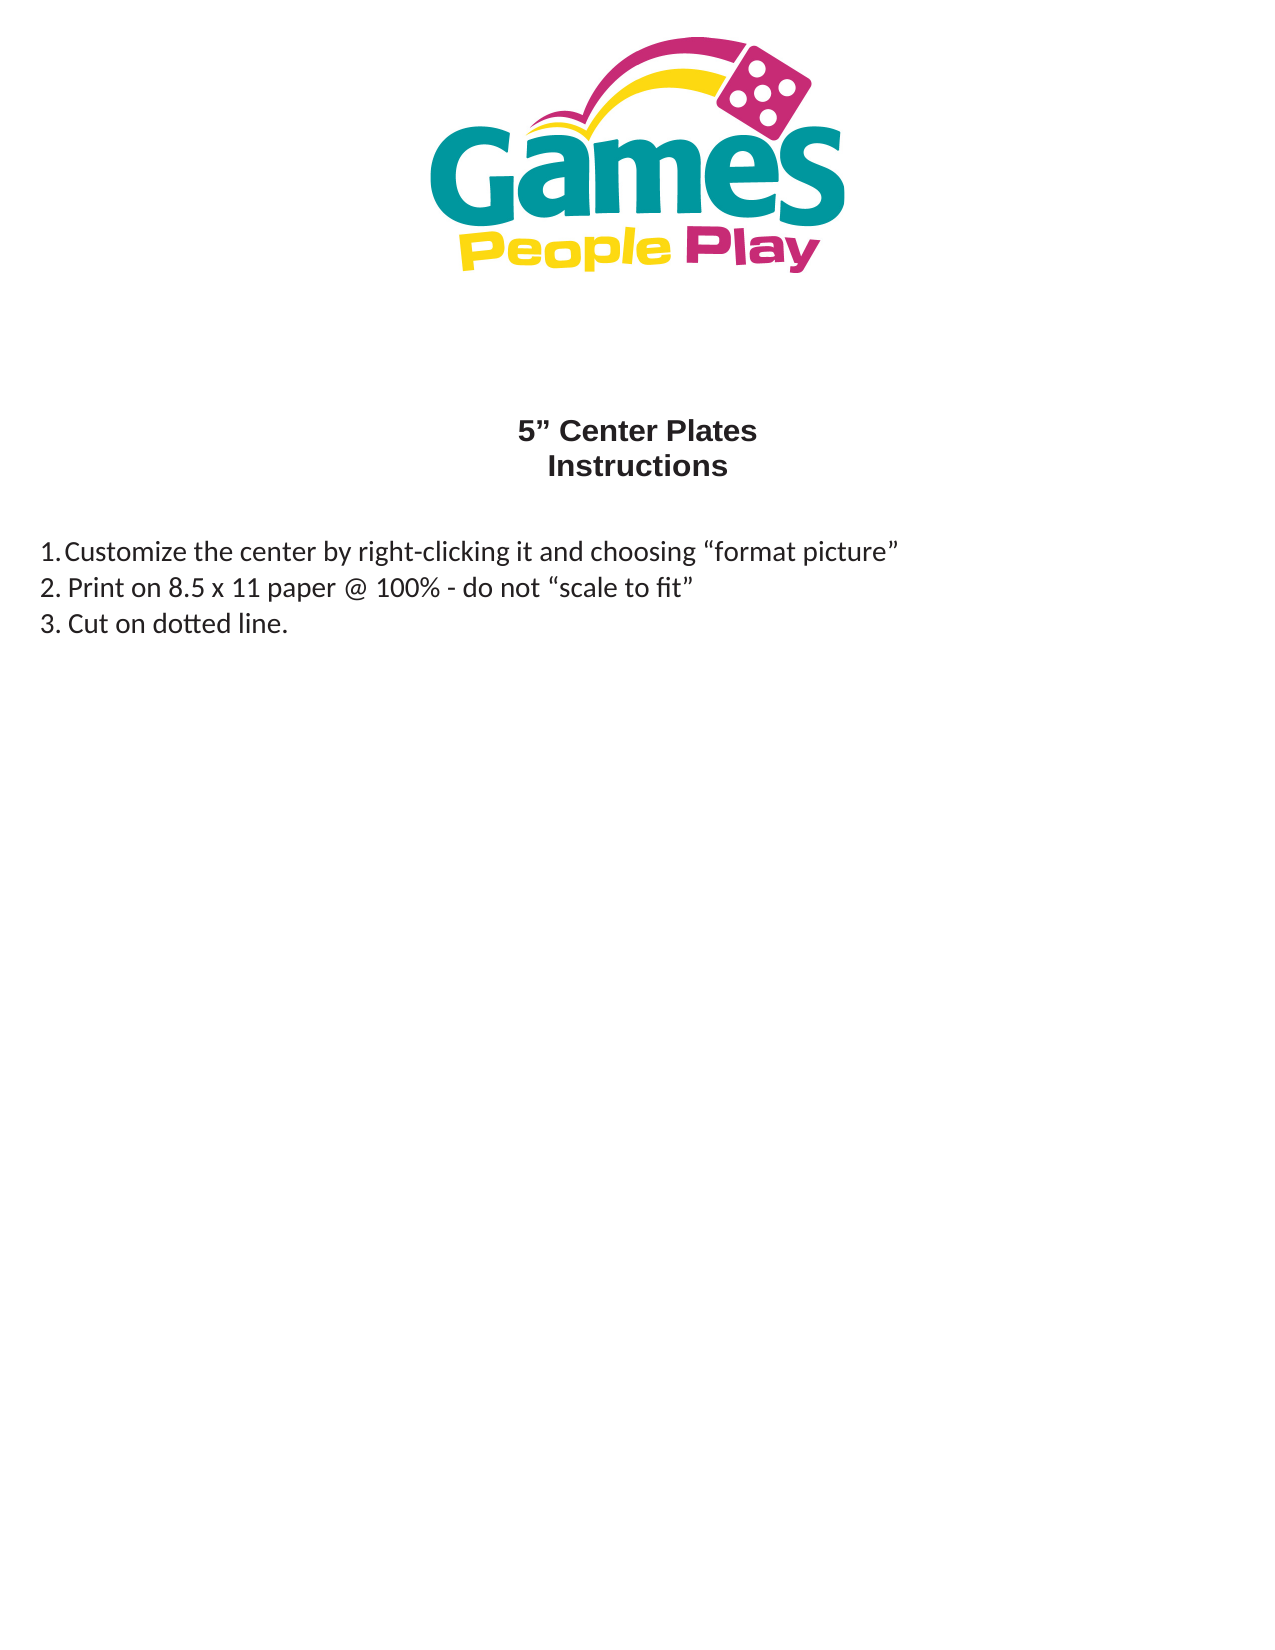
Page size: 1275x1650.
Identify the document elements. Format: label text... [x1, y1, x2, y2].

list Cut on dotted line. [39, 605, 1237, 641]
picture [430, 37, 845, 273]
list Print on 8.5 x 11 paper @ 100% - do not “scale to fit” [39, 569, 1237, 604]
text 5” Center Plates Instructions [441, 413, 835, 482]
list Customize the center by right-clicking it and choosing “format picture” [39, 533, 1237, 568]
